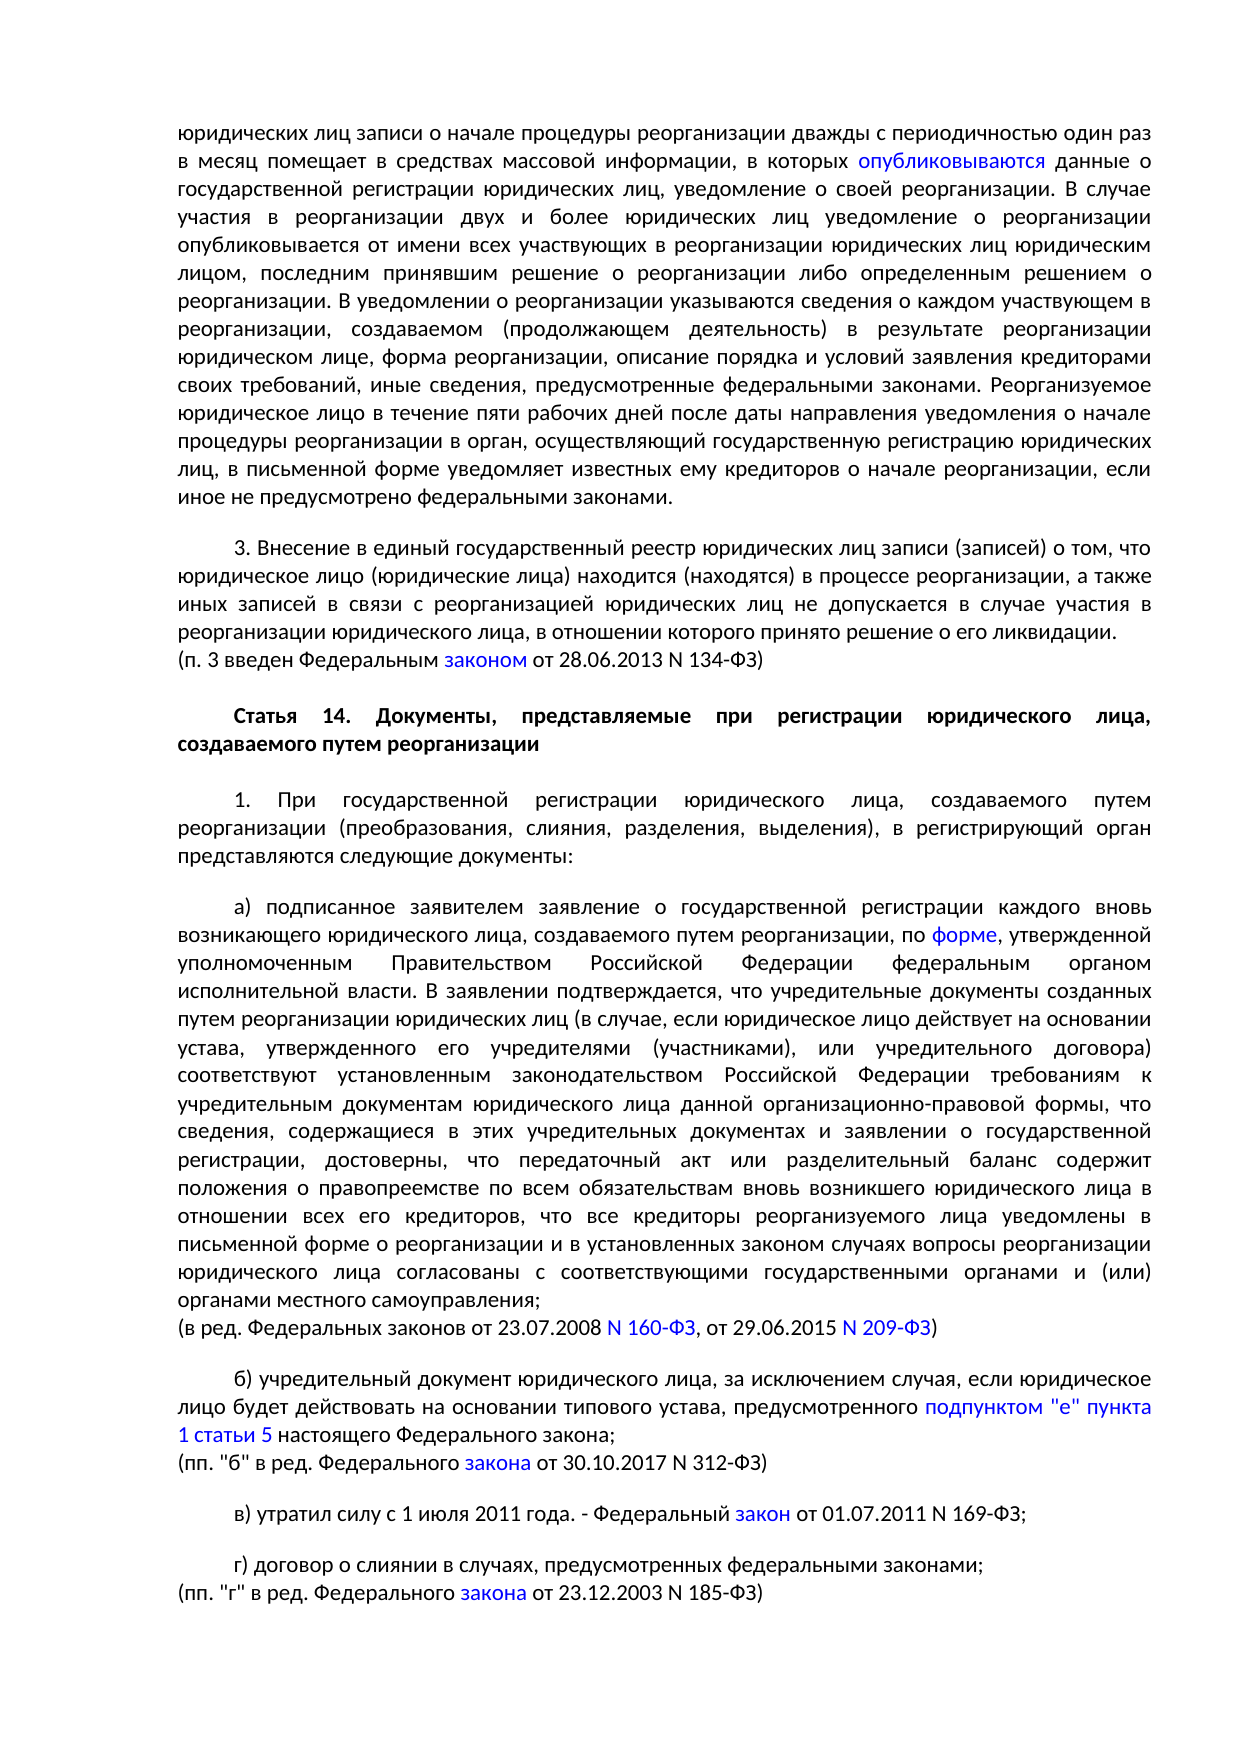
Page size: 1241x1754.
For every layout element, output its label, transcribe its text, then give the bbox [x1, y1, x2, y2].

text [177, 118, 1152, 510]
text (пп. "б" в ред. Федерального закона от 30.10.2017 N 312-ФЗ) [177, 1448, 1152, 1476]
text (в ред. Федеральных законов от 23.07.2008 N 160-ФЗ, от 29.06.2015 N 209-ФЗ) [177, 1313, 1152, 1341]
text 1. При государственной регистрации юридического лица, создаваемого путем реорганизации (преобразования, слияния, разделения, выделения), в регистрирующий орган представляются следующие документы: [177, 786, 1152, 869]
text 3. Внесение в единый государственный реестр юридических лиц записи (записей) о том, что юридическое лицо (юридические лица) находится (находятся) в процессе реорганизации, а также иных записей в связи с реорганизацией юридических лиц не допускается в случае участия в реорганизации юридического лица, в отношении которого принято решение о его ликвидации. [177, 533, 1152, 645]
text в) утратил силу с 1 июля 2011 года. - Федеральный закон от 01.07.2011 N 169-ФЗ; [177, 1499, 1152, 1527]
text (пп. "г" в ред. Федерального закона от 23.12.2003 N 185-ФЗ) [177, 1578, 1152, 1606]
text б) учредительный документ юридического лица, за исключением случая, если юридическое лицо будет действовать на основании типового устава, предусмотренного подпунктом "е" пункта 1 статьи 5 настоящего Федерального закона; [177, 1364, 1152, 1448]
title Статья 14. Документы, представляемые при регистрации юридического лица, создаваемого путем реорганизации [177, 701, 1152, 757]
text а) подписанное заявителем заявление о государственной регистрации каждого вновь возникающего юридического лица, создаваемого путем реорганизации, по форме, утвержденной уполномоченным Правительством Российской Федерации федеральным органом исполнительной власти. В заявлении подтверждается, что учредительные документы созданных путем реорганизации юридических лиц (в случае, если юридическое лицо действует на основании устава, утвержденного его учредителями (участниками), или учредительного договора) соответствуют установленным законодательством Российской Федерации требованиям к учредительным документам юридического лица данной организационно-правовой формы, что сведения, содержащиеся в этих учредительных документах и заявлении о государственной регистрации, достоверны, что передаточный акт или разделительный баланс содержит положения о правопреемстве по всем обязательствам вновь возникшего юридического лица в отношении всех его кредиторов, что все кредиторы реорганизуемого лица уведомлены в письменной форме о реорганизации и в установленных законом случаях вопросы реорганизации юридического лица согласованы с соответствующими государственными органами и (или) органами местного самоуправления; [177, 892, 1152, 1313]
text г) договор о слиянии в случаях, предусмотренных федеральными законами; [177, 1550, 1152, 1578]
text (п. 3 введен Федеральным законом от 28.06.2013 N 134-ФЗ) [177, 645, 1152, 673]
